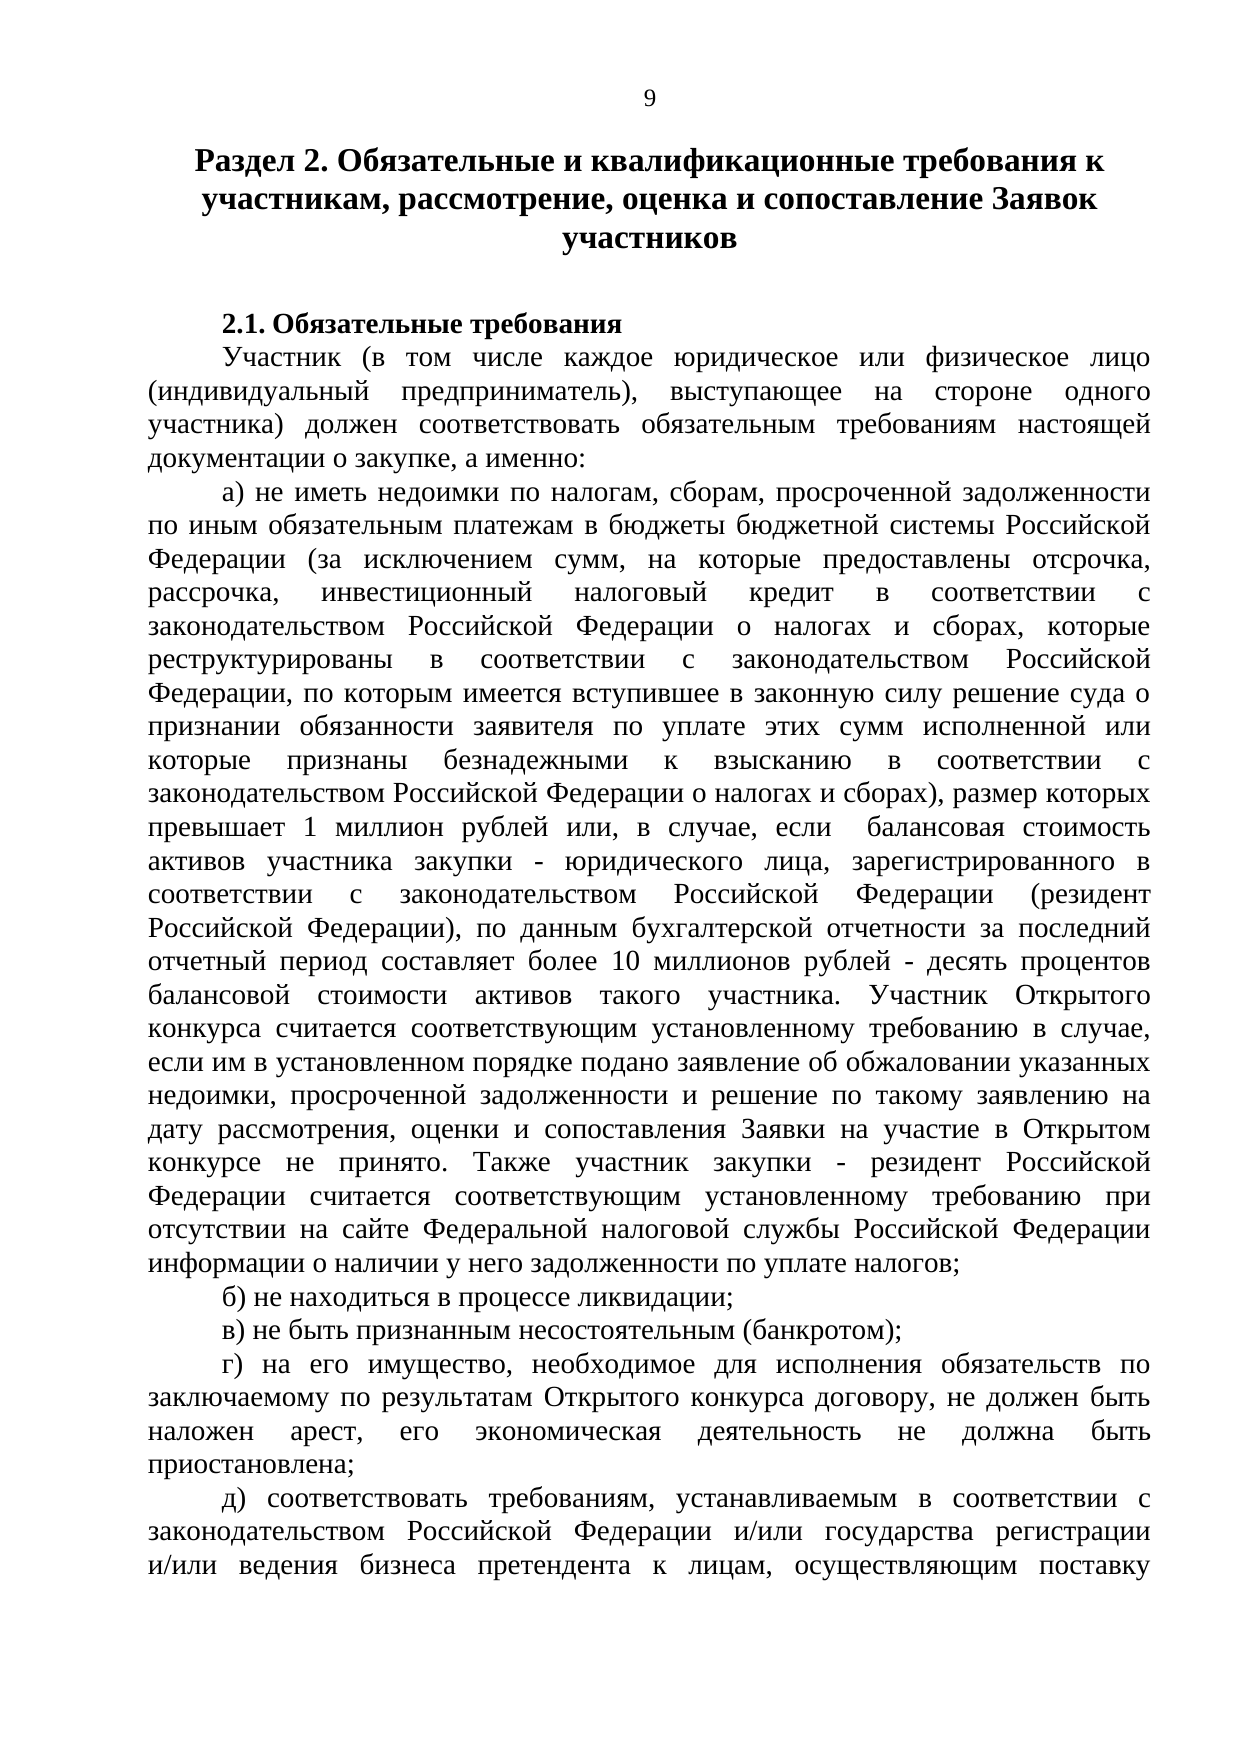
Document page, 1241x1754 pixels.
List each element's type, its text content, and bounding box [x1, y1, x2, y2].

text Участник (в том числе каждое юридическое или физическое лицо (индивидуальный предприниматель), выступающее на стороне одного участника) должен соответствовать обязательным требованиям настоящей документации о закупке, а именно: [148, 339, 1152, 474]
text в) не быть признанным несостоятельным (банкротом); [148, 1312, 1152, 1346]
text а) не иметь недоимки по налогам, сборам, просроченной задолженности по иным обязательным платежам в бюджеты бюджетной системы Российской Федерации (за исключением сумм, на которые предоставлены отсрочка, рассрочка, инвестиционный налоговый кредит в соответствии с законодательством Российской Федерации о налогах и сборах, которые реструктурированы в соответствии с законодательством Российской Федерации, по которым имеется вступившее в законную силу решение суда о признании обязанности заявителя по уплате этих сумм исполненной или которые признаны безнадежными к взысканию в соответствии с законодательством Российской Федерации о налогах и сборах), размер которых превышает 1 миллион рублей или, в случае, если балансовая стоимость активов участника закупки - юридического лица, зарегистрированного в соответствии с законодательством Российской Федерации (резидент Российской Федерации), по данным бухгалтерской отчетности за последний отчетный период составляет более 10 миллионов рублей - десять процентов балансовой стоимости активов такого участника. Участник Открытого конкурса считается соответствующим установленному требованию в случае, если им в установленном порядке подано заявление об обжаловании указанных недоимки, просроченной задолженности и решение по такому заявлению на дату рассмотрения, оценки и сопоставления Заявки на участие в Открытом конкурсе не принято. Также участник закупки - резидент Российской Федерации считается соответствующим установленному требованию при отсутствии на сайте Федеральной налоговой службы Российской Федерации информации о наличии у него задолженности по уплате налогов; [148, 474, 1152, 1279]
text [148, 1480, 1152, 1581]
list Обязательные требования [148, 306, 1152, 339]
text Раздел 2. Обязательные и квалификационные требования к участникам, рассмотрение, оценка и сопоставление Заявок участников [148, 140, 1152, 255]
text б) не находиться в процессе ликвидации; [148, 1279, 1152, 1312]
text г) на его имущество, необходимое для исполнения обязательств по заключаемому по результатам Открытого конкурса договору, не должен быть наложен арест, его экономическая деятельность не должна быть приостановлена; [148, 1346, 1152, 1480]
